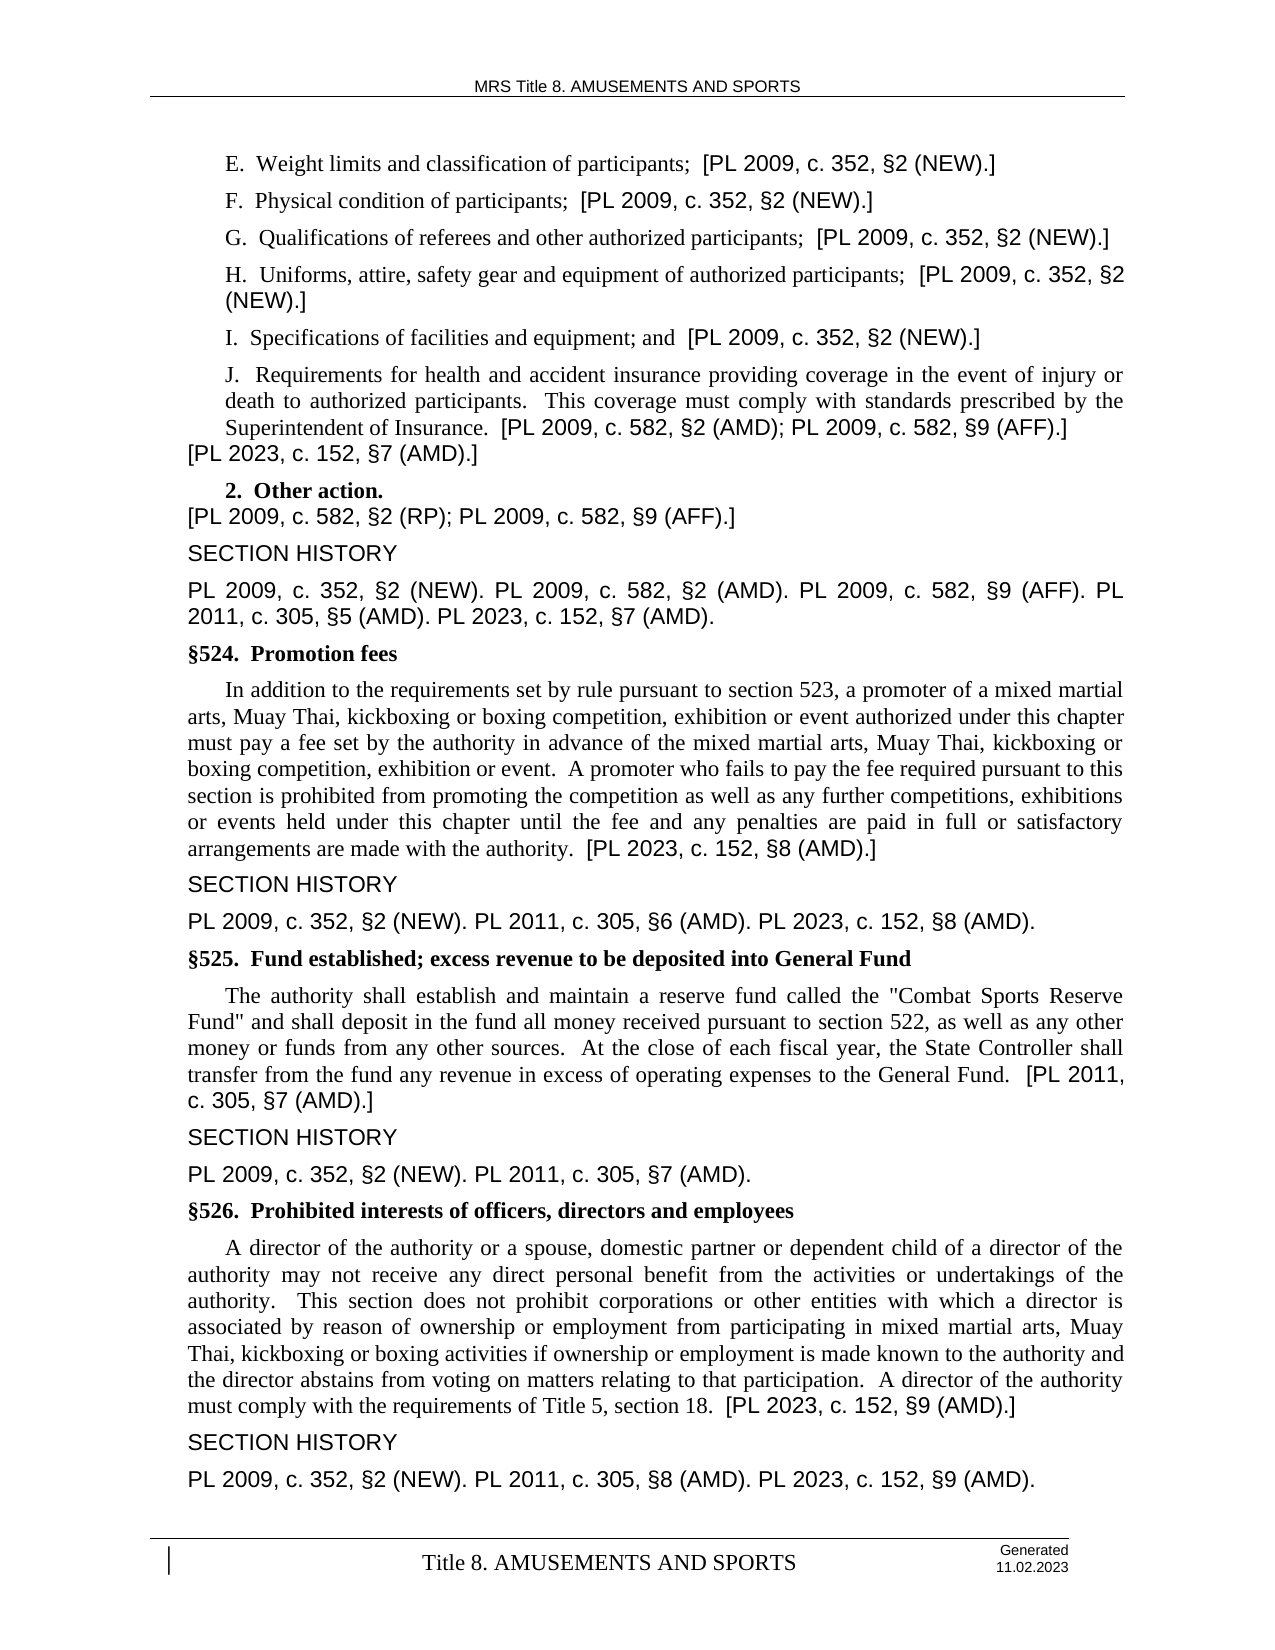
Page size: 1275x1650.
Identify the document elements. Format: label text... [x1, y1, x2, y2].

text J. Requirements for health and accident insurance providing coverage in the event of injury or death to authorized participants. This coverage must comply with standards prescribed by the Superintendent of Insurance. [PL 2009, c. 582, §2 (AMD); PL 2009, c. 582, §9 (AFF).] [225, 361, 1125, 440]
text F. Physical condition of participants; [PL 2009, c. 352, §2 (NEW).] [225, 187, 1125, 213]
text I. Specifications of facilities and equipment; and [PL 2009, c. 352, §2 (NEW).] [225, 324, 1125, 350]
text G. Qualifications of referees and other authorized participants; [PL 2009, c. 352, §2 (NEW).] [225, 224, 1125, 250]
text H. Uniforms, attire, safety gear and equipment of authorized participants; [PL 2009, c. 352, §2 (NEW).] [225, 261, 1125, 313]
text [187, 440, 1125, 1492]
text E. Weight limits and classification of participants; [PL 2009, c. 352, §2 (NEW).] [225, 150, 1125, 176]
